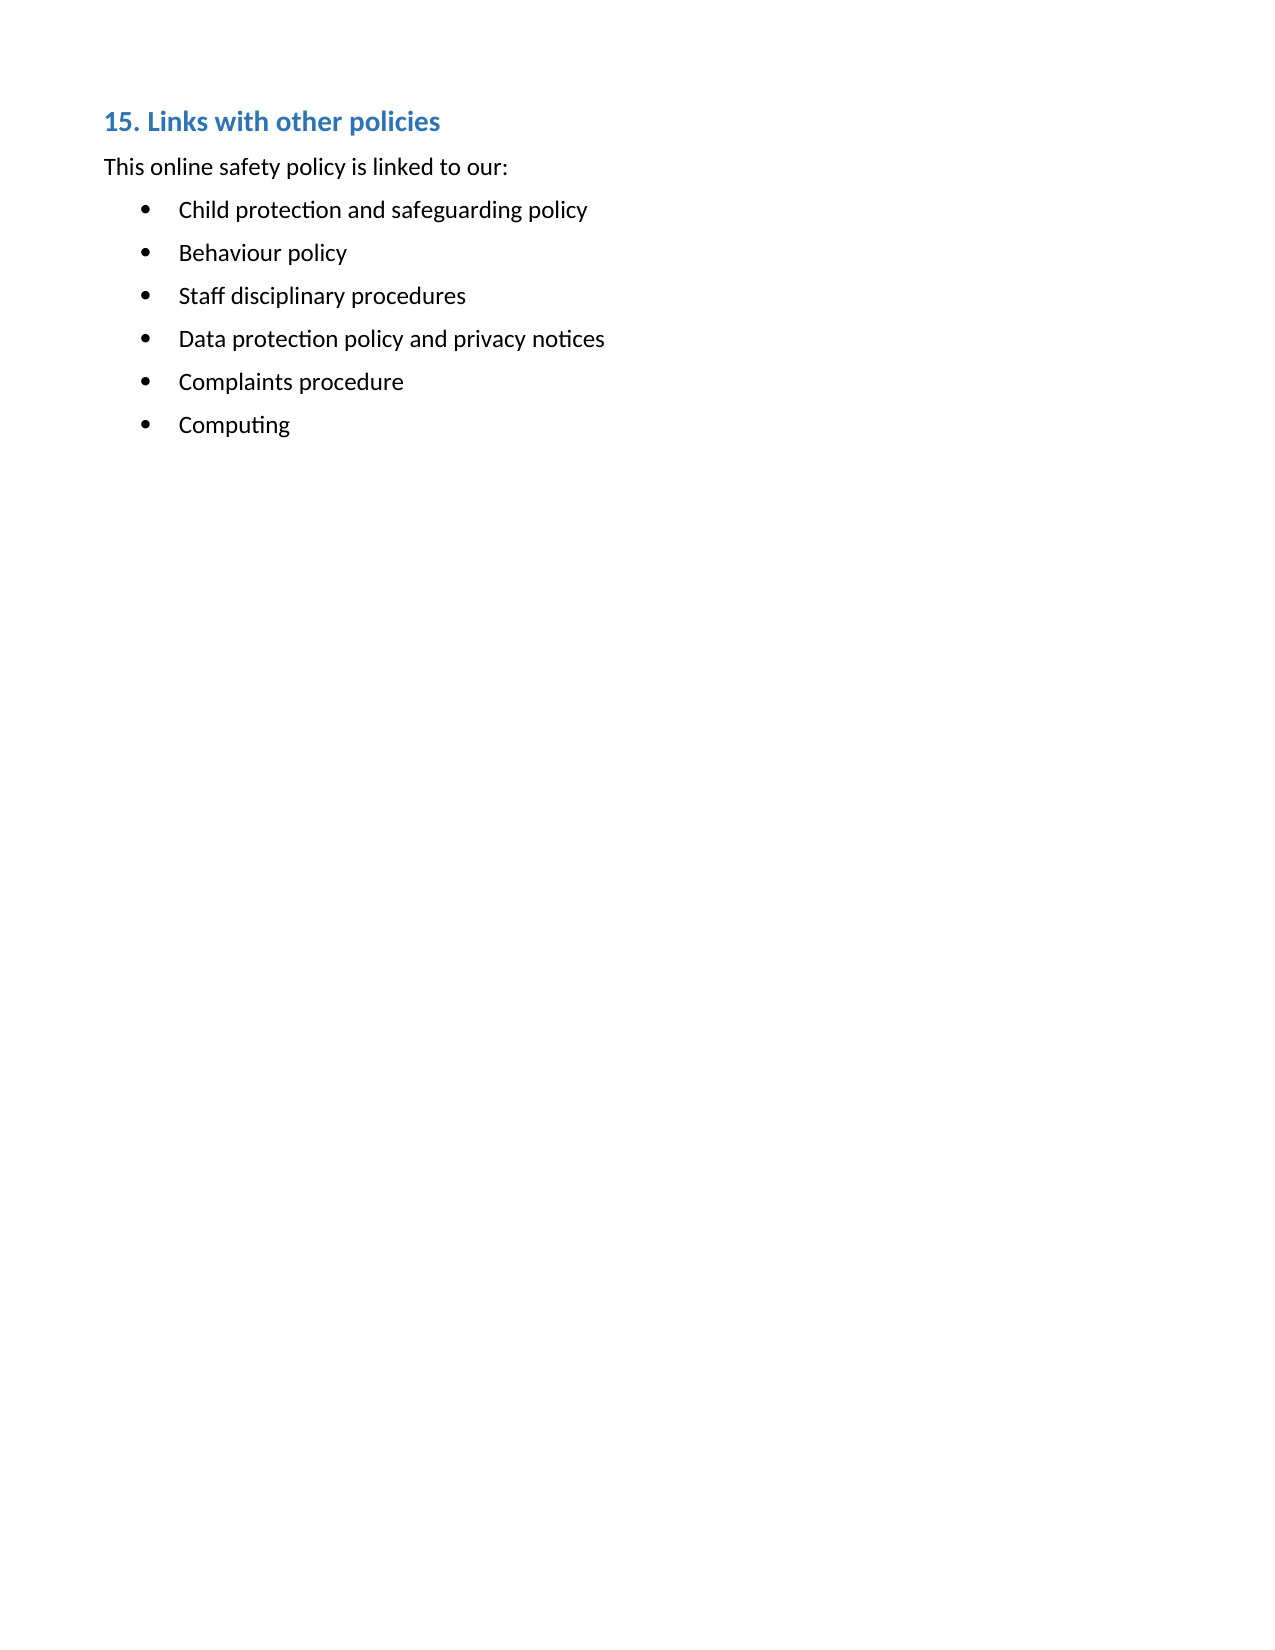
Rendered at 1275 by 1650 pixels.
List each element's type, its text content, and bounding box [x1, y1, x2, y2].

list Child protection and safeguarding policy [141, 194, 1206, 225]
subtitle Links with other policies [103, 103, 1206, 139]
list Computing [141, 409, 1206, 440]
text This online safety policy is linked to our: [103, 151, 1206, 182]
list Complaints procedure [141, 367, 1206, 397]
list Data protection policy and privacy notices [141, 323, 1206, 354]
list Staff disciplinary procedures [141, 281, 1206, 311]
list Behaviour policy [141, 238, 1206, 268]
